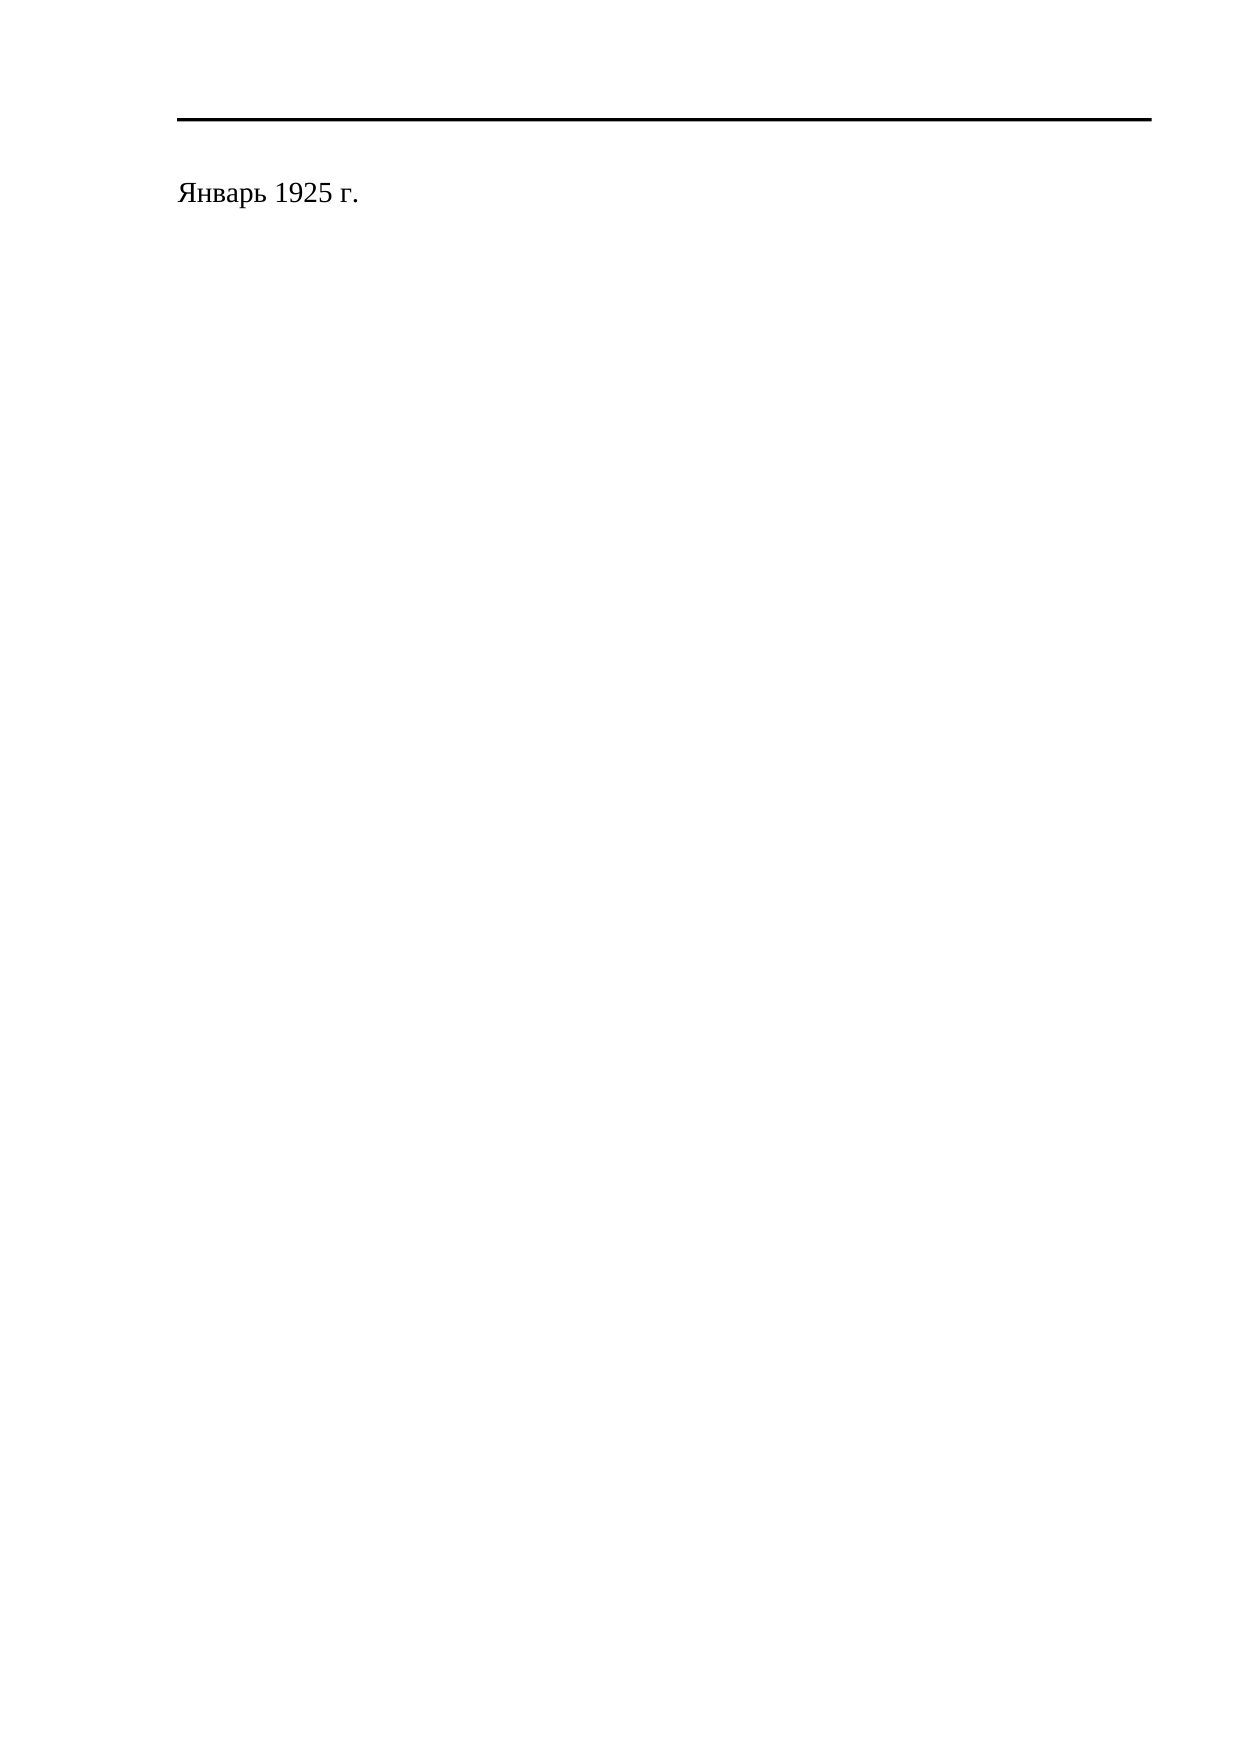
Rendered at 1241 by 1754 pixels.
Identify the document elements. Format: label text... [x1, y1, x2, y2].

text Январь 1925 г. [177, 175, 1152, 209]
